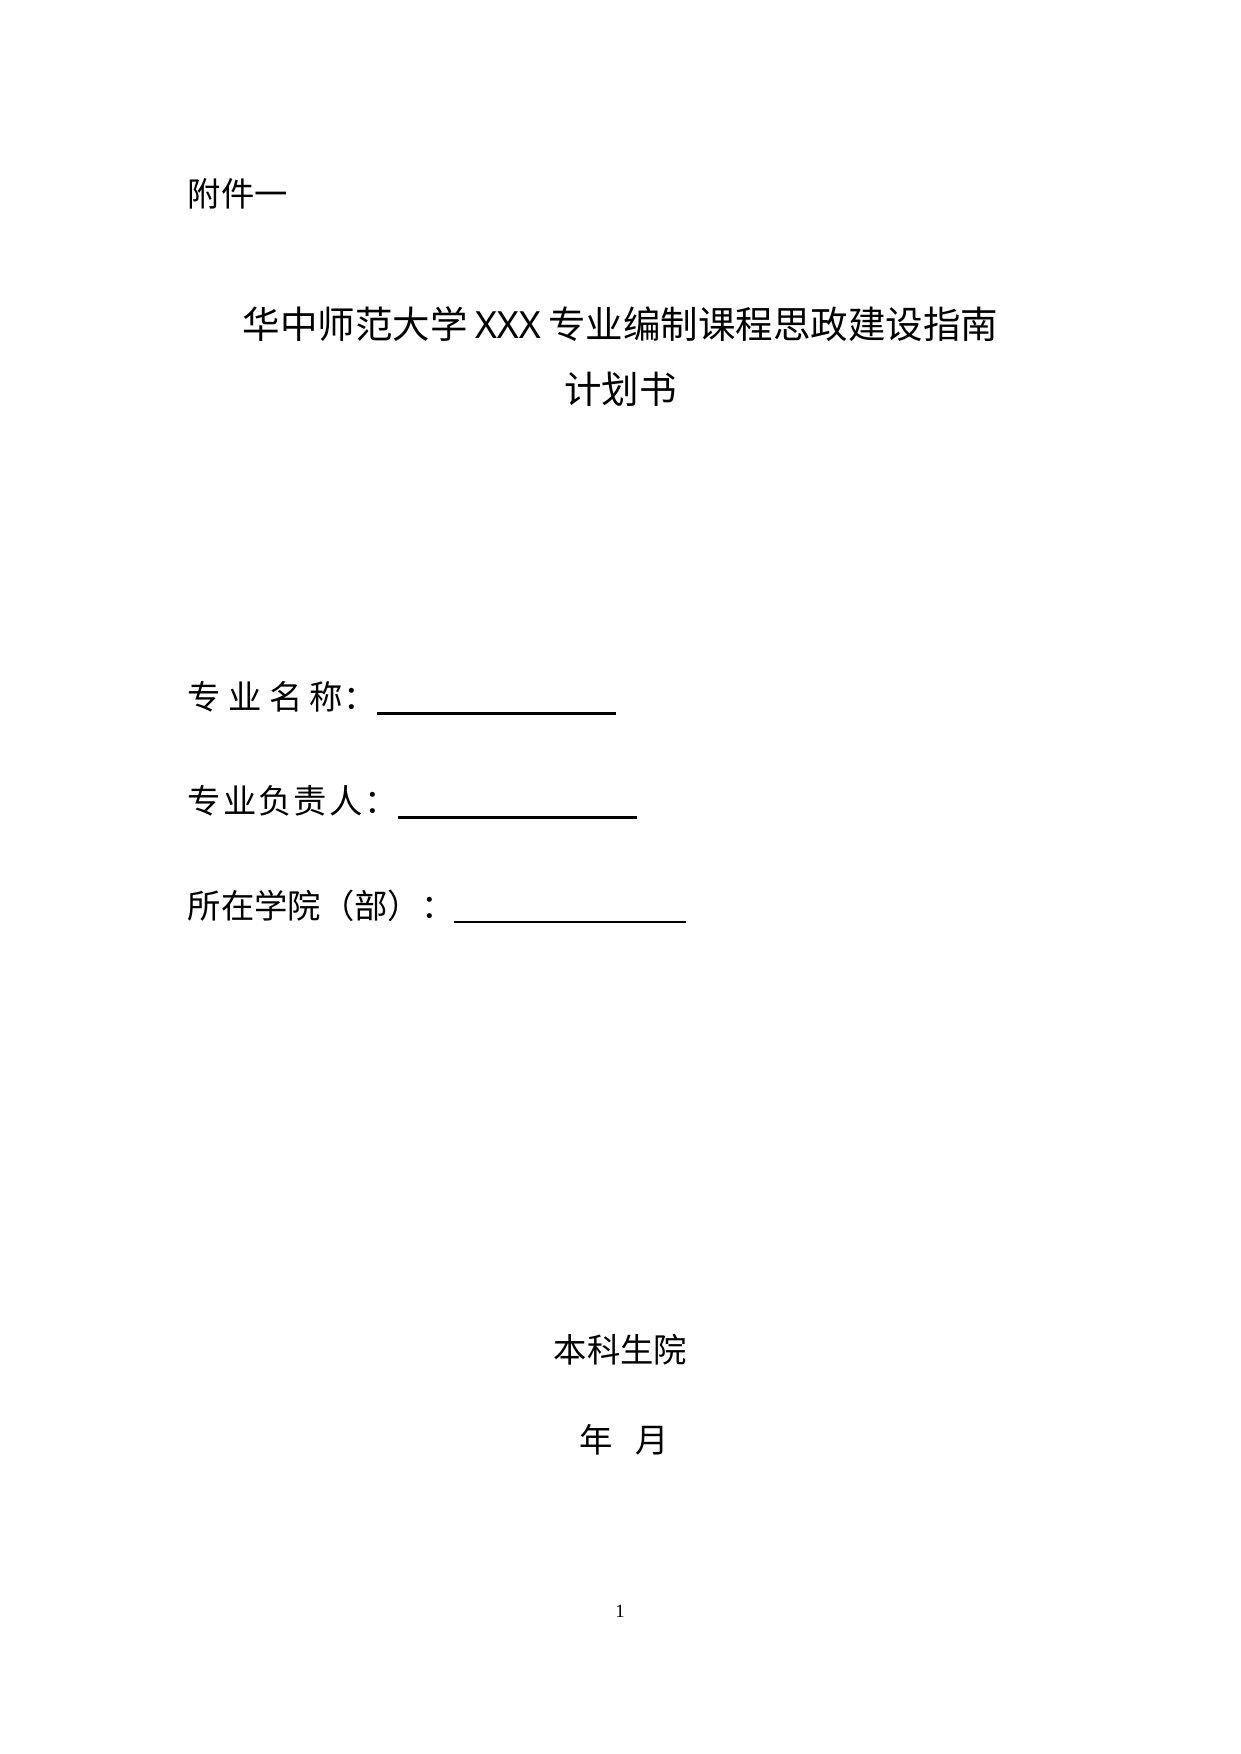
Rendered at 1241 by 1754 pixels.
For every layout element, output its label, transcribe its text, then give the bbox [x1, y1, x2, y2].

text 计划书 [187, 355, 1053, 420]
text 本科生院 [187, 1316, 1053, 1381]
text 年 月 [187, 1405, 1053, 1470]
text 专业负责人： [187, 772, 1053, 824]
text 专 业 名 称： [187, 668, 1053, 720]
text 附件一 [187, 160, 1053, 225]
text 华中师范大学XXX专业编制课程思政建设指南 [187, 290, 1053, 355]
text 所在学院（部）： [187, 876, 1053, 928]
